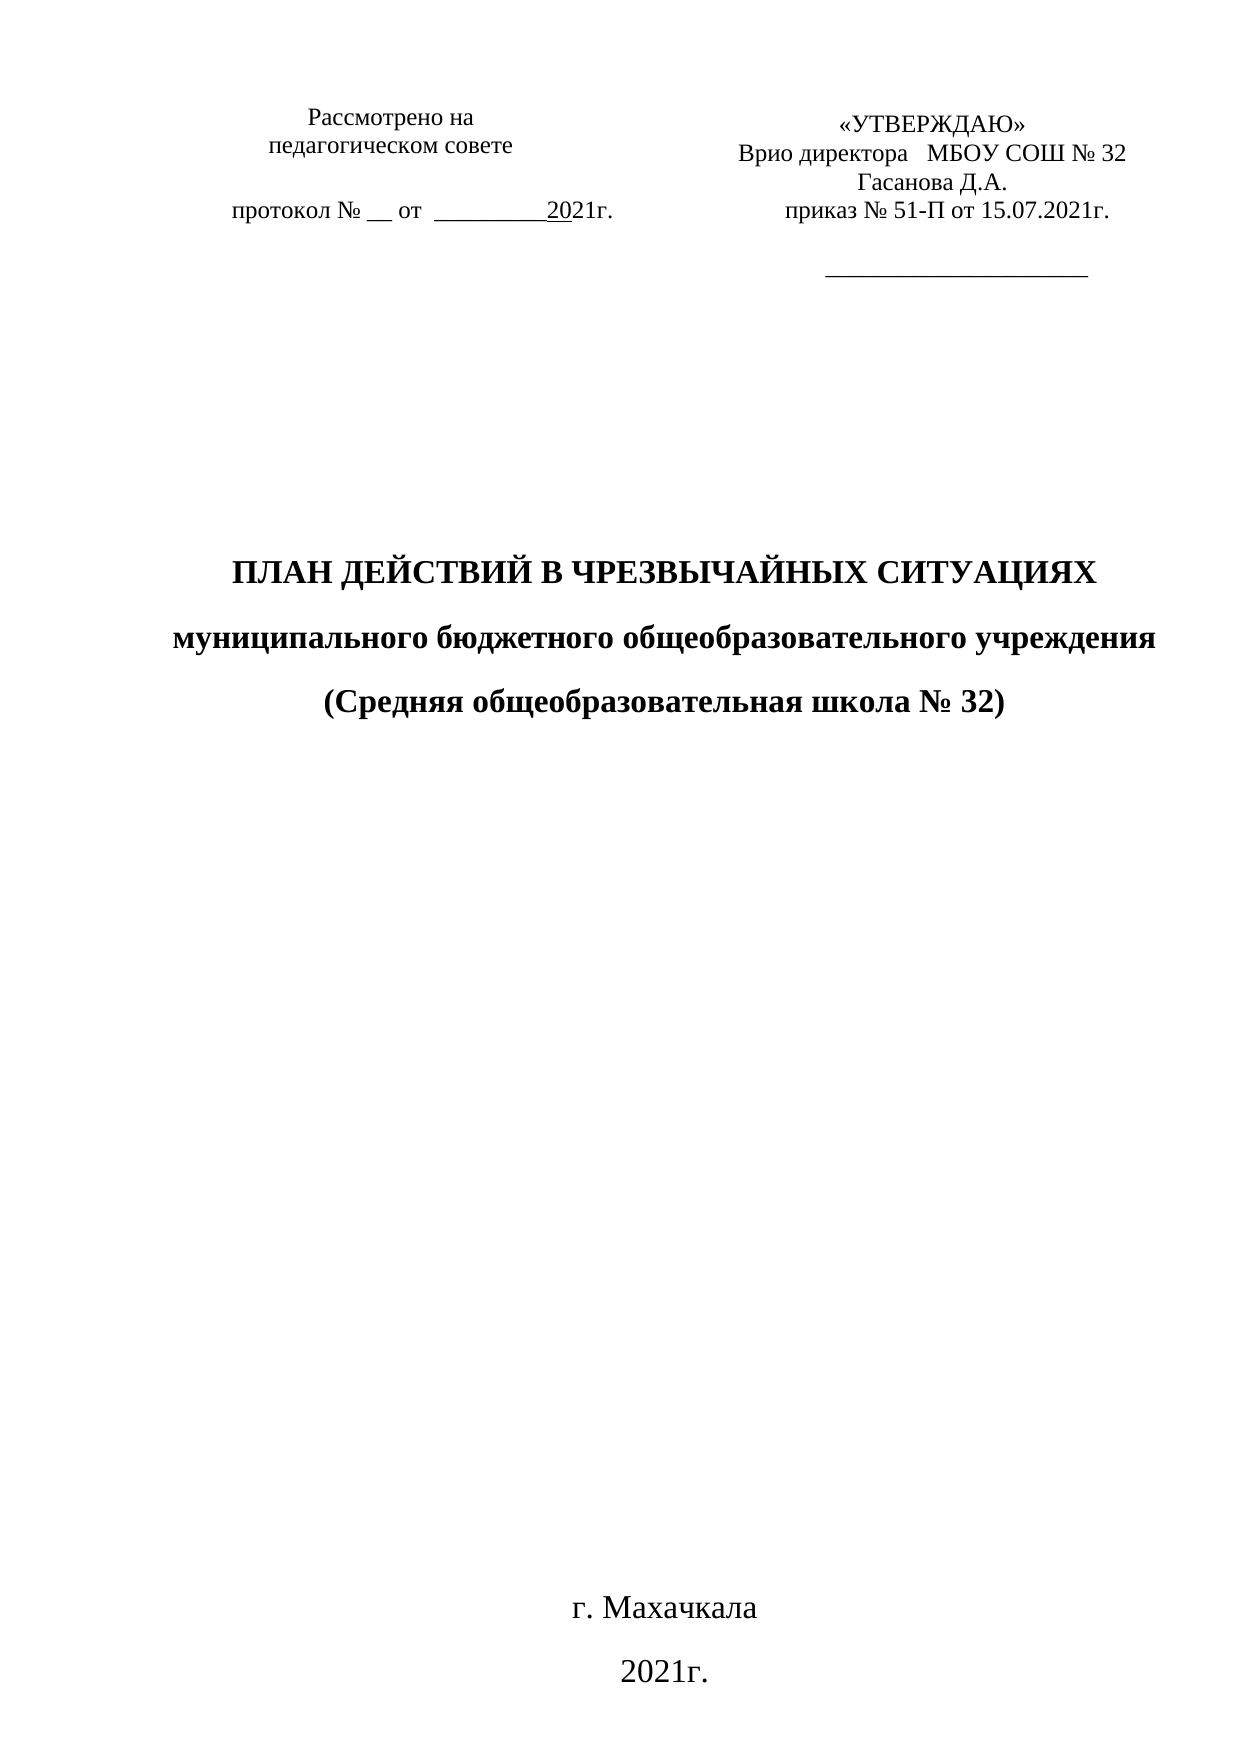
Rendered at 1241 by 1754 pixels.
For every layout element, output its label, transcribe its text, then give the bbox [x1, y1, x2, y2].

text Рассмотрено на педагогическом совете [268, 102, 513, 159]
text муниципального бюджетного общеобразовательного учреждения [105, 617, 1223, 655]
text протокол № __ от _________2021г. приказ № 51-П от 15.07.2021г. [50, 196, 1223, 224]
text «УТВЕРЖДАЮ» [725, 109, 1139, 138]
text Врио директора МБОУ СОШ № 32 Гасанова Д.А. [725, 138, 1139, 196]
subtitle ПЛАН ДЕЙСТВИЙ В ЧРЕЗВЫЧАЙНЫХ СИТУАЦИЯХ [105, 552, 1223, 590]
text _____________________ [50, 251, 1223, 279]
text (Средняя общеобразовательная школа № 32) [105, 682, 1223, 720]
text г. Махачкала 2021г. [572, 1587, 757, 1690]
